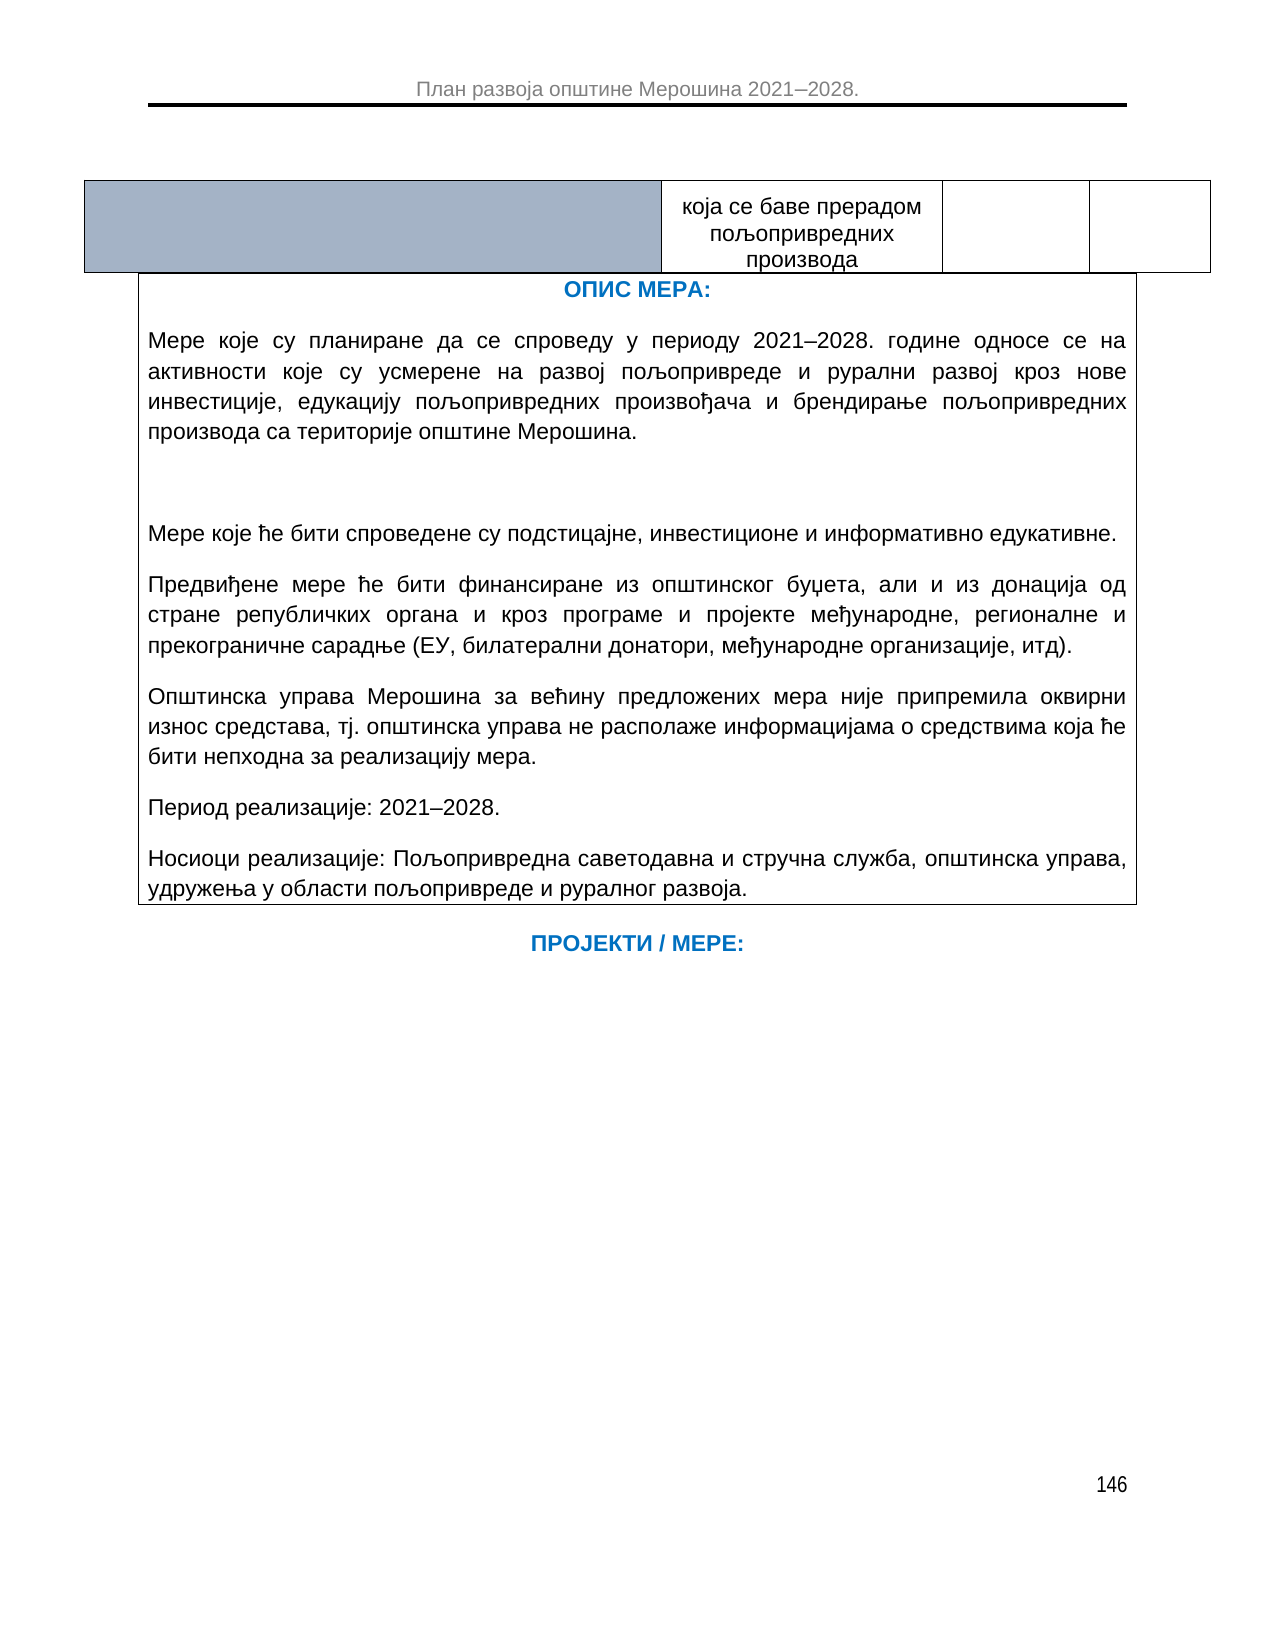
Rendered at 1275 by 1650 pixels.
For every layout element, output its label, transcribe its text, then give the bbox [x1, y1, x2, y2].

text Предвиђене мере ће бити финансиранe из општинског буџета, али и из донација од стране републичких органа и кроз програме и пројекте међународне, регионалне и прекограничне сарадње (ЕУ, билатерални донатори, међународне организације, итд). [139, 568, 1136, 658]
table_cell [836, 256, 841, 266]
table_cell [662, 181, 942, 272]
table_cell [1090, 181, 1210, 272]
text Mере којe су планиранe да се спроведу у периоду 2021–2028. године односе се на активности које су усмерене на развој пољопривреде и рурални развој кроз нове инвестиције, едукацију пољопривредних произвођача и брендирање пољопривредних производа са територије општине Мерошина. [139, 324, 1136, 444]
text Период реализације: 2021–2028. [139, 791, 1136, 820]
text Мере коjе ће бити спроведене су подстицајне, инвестиционе и информативно едукативне. [139, 517, 1136, 546]
text OПИС МЕРА: [139, 274, 1136, 303]
text Општинска управа Мерошина за већину предложених мера није припремила оквирни износ средстава, тј. општинска управа не располаже информацијама о средствима која ће бити непходна за реализацију мера. [139, 679, 1136, 769]
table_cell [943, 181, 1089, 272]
text Носиоци реализације: Пољопривредна саветодавна и стручна служба, општинска управа, удружења у области пољопривреде и руралног развоја. [139, 842, 1136, 904]
text ПРОЈЕКТИ / МЕРЕ: [148, 929, 1127, 956]
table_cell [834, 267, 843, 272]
